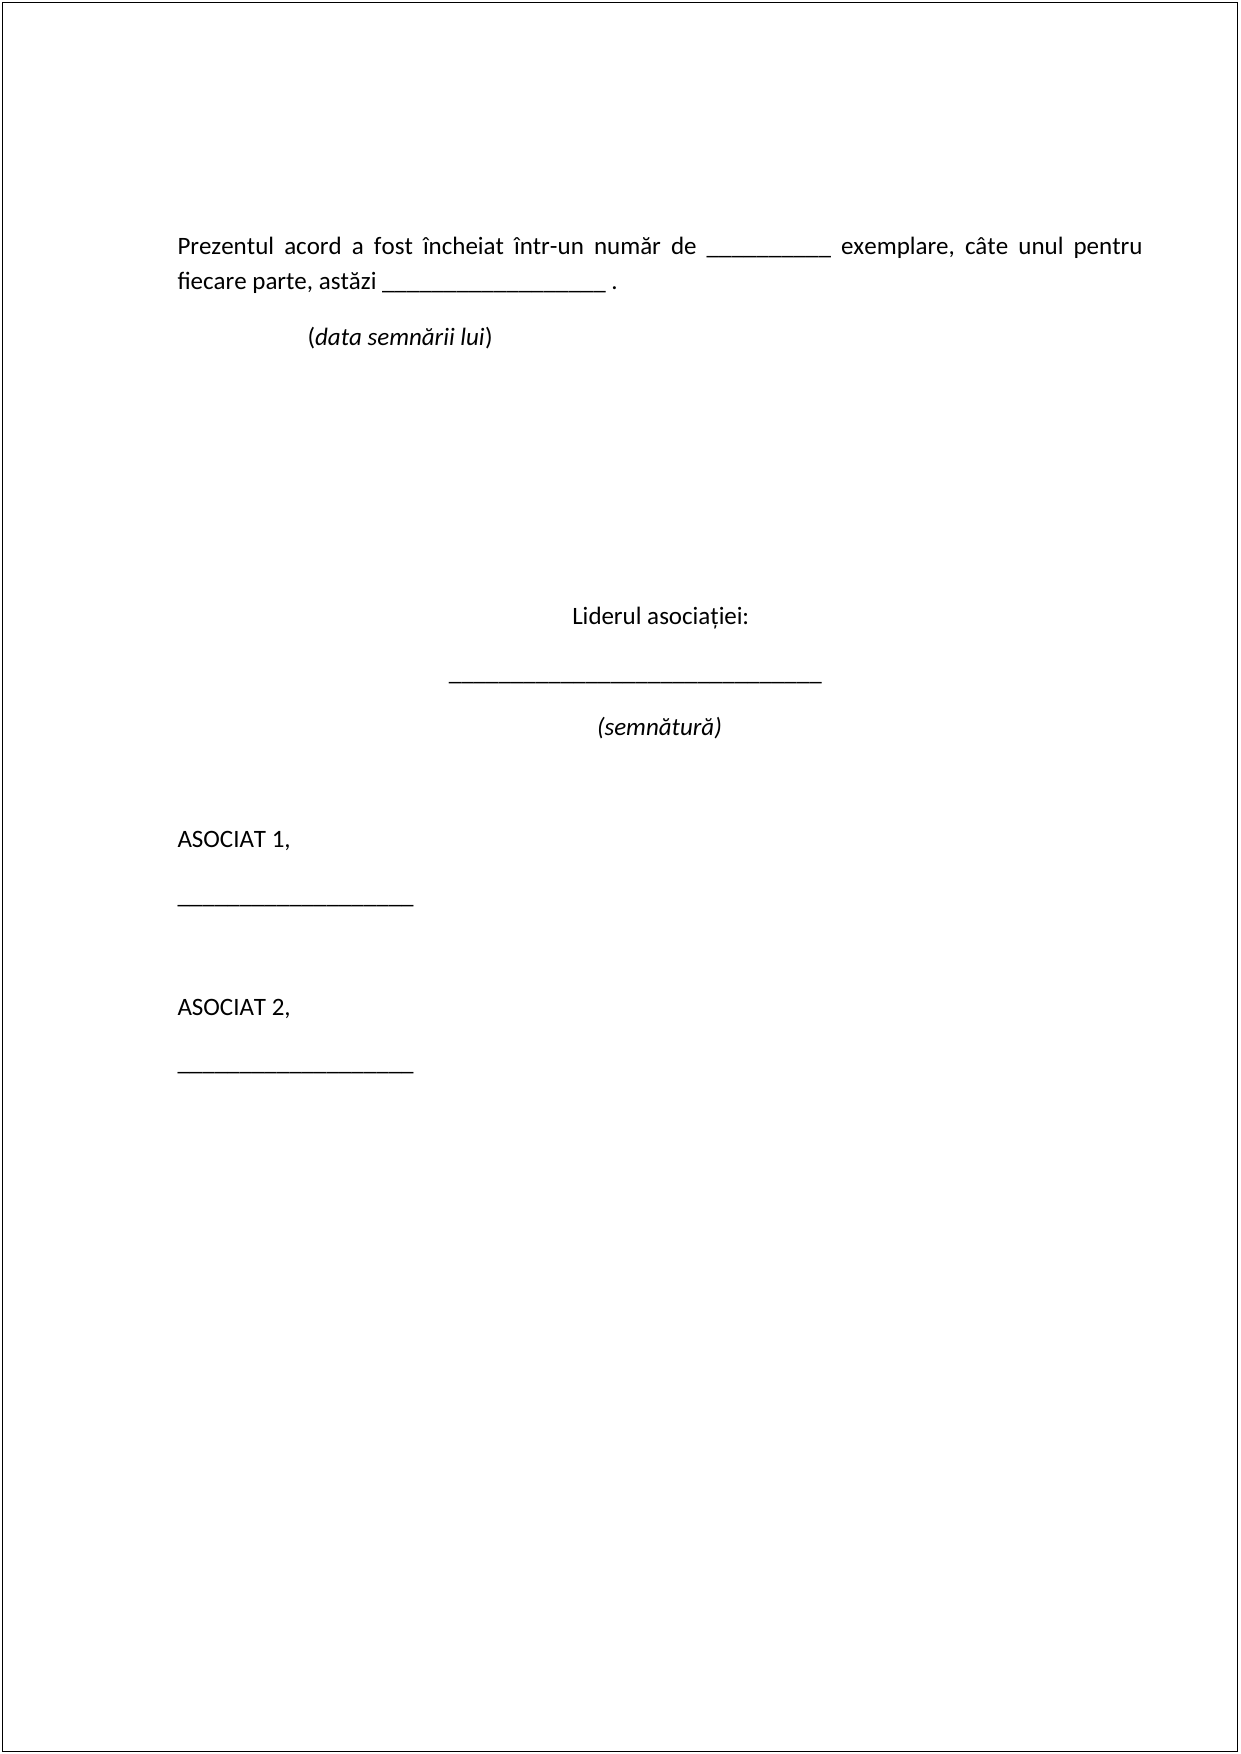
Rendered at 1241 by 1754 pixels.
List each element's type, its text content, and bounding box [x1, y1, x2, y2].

text ASOCIAT 1, [177, 823, 1144, 854]
text Prezentul acord a fost încheiat într-un număr de __________ exemplare, câte unul pentru fiecare parte, astăzi __________________ . [177, 230, 1144, 295]
text ASOCIAT 2, [177, 991, 1144, 1021]
text (semnătură) [177, 711, 1144, 742]
text ___________________ [177, 879, 1144, 909]
text ______________________________ [177, 656, 1144, 686]
text ___________________ [177, 1046, 1144, 1077]
text Liderul asociaţiei: [177, 600, 1144, 630]
text (data semnării lui) [177, 321, 1144, 351]
